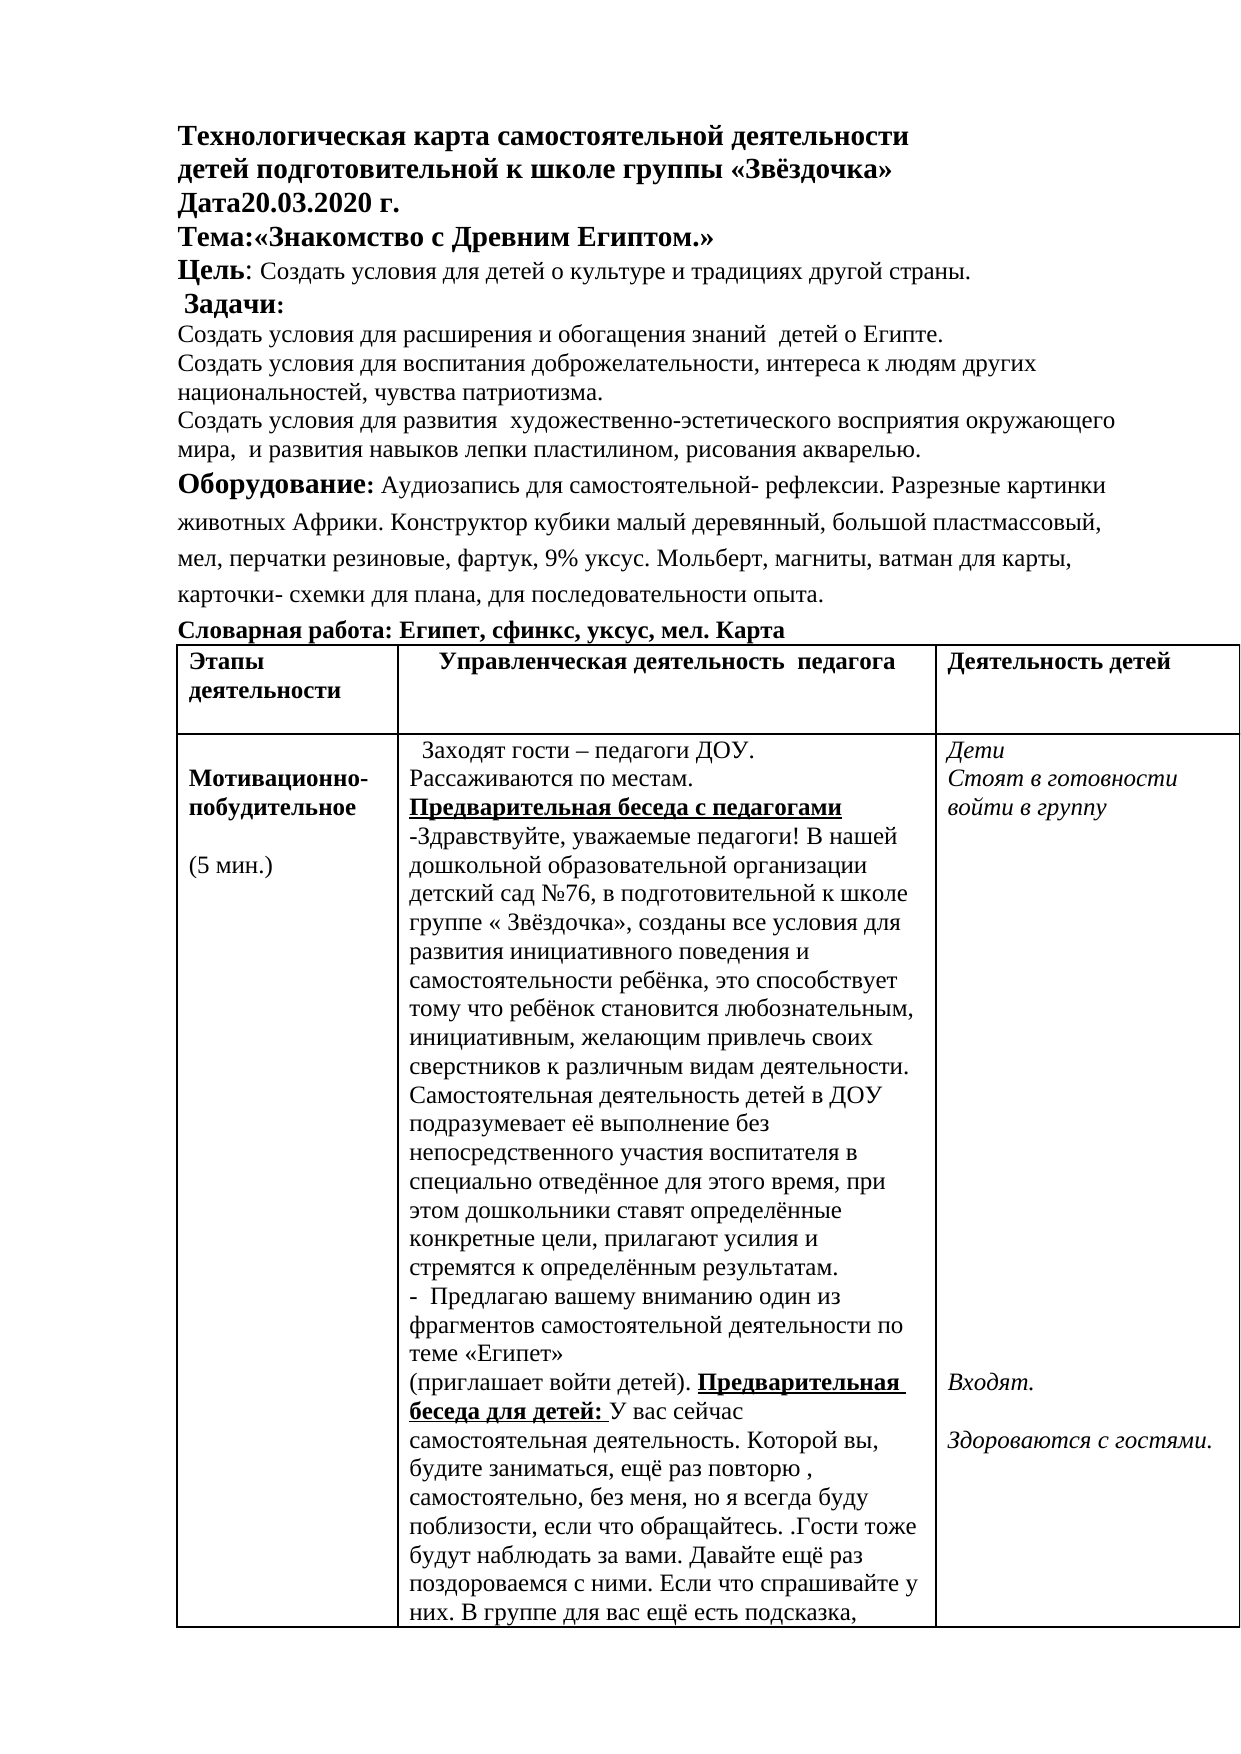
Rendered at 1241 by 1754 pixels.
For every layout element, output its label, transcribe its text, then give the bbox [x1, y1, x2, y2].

text детей подготовительной к школе группы «Звёздочка» [177, 152, 1152, 185]
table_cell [399, 735, 935, 1626]
text Дата20.03.2020 г. [177, 185, 1152, 219]
table_header Деятельность детей [937, 646, 1239, 733]
text Цель: Создать условия для детей о культуре и традициях другой страны. [177, 252, 1152, 286]
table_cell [178, 735, 397, 1626]
table_header Этапы деятельности [178, 646, 397, 733]
text Задачи: Создать условия для расширения и обогащения знаний детей о Египте. Создать условия для воспитания доброжелательности, интереса к людям других национальностей, чувства патриотизма. Создать условия для развития художественно-эстетического восприятия окружающего мира, и развития навыков лепки пластилином, рисования акварелью. [177, 286, 1152, 463]
table_header Управленческая деятельность педагога [399, 646, 935, 733]
text Технологическая карта самостоятельной деятельности [177, 118, 1152, 152]
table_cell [937, 735, 1239, 1626]
text Оборудование: Аудиозапись для самостоятельной- рефлексии. Разрезные картинки животных Африки. Конструктор кубики малый деревянный, большой пластмассовый, мел, перчатки резиновые, фартук, 9% уксус. Мольберт, магниты, ватман для карты, карточки- схемки для плана, для последовательности опыта. [177, 463, 1152, 608]
text Словарная работа: Египет, сфинкс, уксус, мел. Карта [177, 608, 1152, 644]
text Тема:«Знакомство с Древним Египтом.» [177, 219, 1152, 252]
